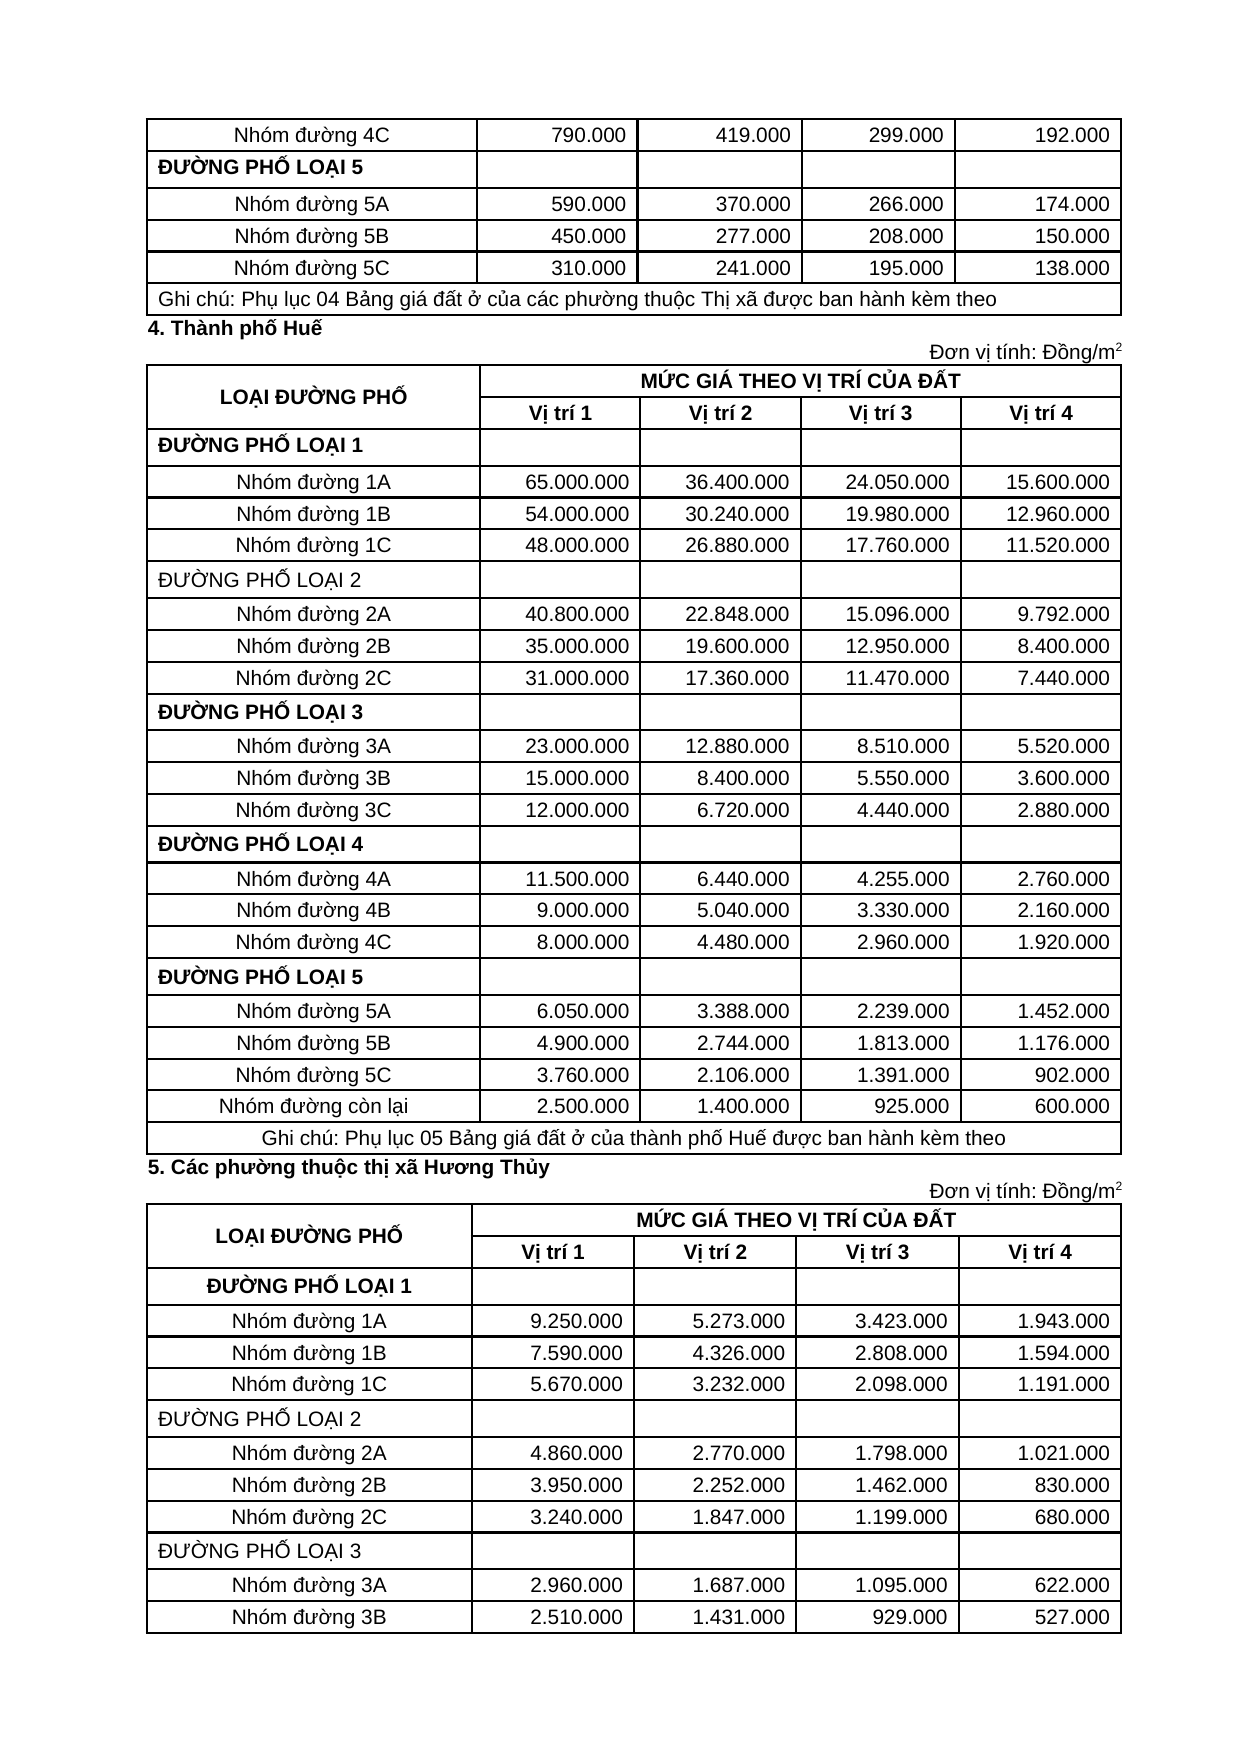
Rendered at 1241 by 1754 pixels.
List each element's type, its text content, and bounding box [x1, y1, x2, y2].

table_cell 195.000 [803, 253, 954, 282]
table_cell Nhóm đường 1A [148, 1306, 471, 1335]
table_cell 17.760.000 [802, 530, 960, 560]
table_cell [962, 695, 1120, 729]
table_cell 208.000 [803, 221, 954, 250]
table_cell Nhóm đường 1B [148, 1338, 471, 1367]
table_cell [960, 1401, 1120, 1436]
text 5. Các phường thuộc thị xã Hương Thủy [148, 1155, 1122, 1179]
table_cell 3.232.000 [635, 1369, 795, 1399]
table_cell 1.431.000 [635, 1602, 795, 1632]
table_cell [956, 152, 1120, 187]
table_cell [960, 1534, 1120, 1568]
table_cell Nhóm đường còn lại [148, 1091, 479, 1121]
table_cell 2.239.000 [802, 996, 960, 1026]
table_cell 266.000 [803, 189, 954, 218]
table_cell 1.920.000 [962, 927, 1120, 957]
table_cell 19.600.000 [641, 631, 800, 661]
table_cell 1.847.000 [635, 1502, 795, 1531]
table_cell 8.400.000 [962, 631, 1120, 661]
table_header MỨC GIÁ THEO VỊ TRÍ CỦA ĐẤT [473, 1205, 1120, 1235]
table_cell 1.798.000 [797, 1438, 958, 1468]
table_cell 11.470.000 [802, 663, 960, 692]
table_cell 3.423.000 [797, 1306, 958, 1335]
table_cell ĐƯỜNG PHỐ LOẠI 4 [148, 827, 479, 861]
text Đơn vị tính: Đồng/m2 [148, 340, 1122, 364]
table_cell 2.760.000 [962, 864, 1120, 893]
table_cell ĐƯỜNG PHỐ LOẠI 1 [148, 1269, 471, 1303]
table_cell 8.000.000 [481, 927, 639, 957]
table_cell 4.900.000 [481, 1028, 639, 1057]
table_cell ĐƯỜNG PHỐ LOẠI 3 [148, 695, 479, 729]
table_cell 2.500.000 [481, 1091, 639, 1121]
table_cell Nhóm đường 1C [148, 530, 479, 560]
table_cell [641, 695, 800, 729]
table_cell Vị trí 1 [473, 1237, 633, 1267]
table_cell 4.255.000 [802, 864, 960, 893]
table_cell Nhóm đường 5C [148, 253, 476, 282]
table_cell 12.950.000 [802, 631, 960, 661]
table_cell [635, 1534, 795, 1568]
table_cell 6.050.000 [481, 996, 639, 1026]
table_cell 65.000.000 [481, 467, 639, 496]
table_cell 15.600.000 [962, 467, 1120, 496]
table_cell 2.960.000 [473, 1570, 633, 1600]
table_cell [481, 827, 639, 861]
table_cell 1.943.000 [960, 1306, 1120, 1335]
table_cell 3.330.000 [802, 895, 960, 925]
table_cell 2.510.000 [473, 1602, 633, 1632]
table_cell Nhóm đường 5A [148, 189, 476, 218]
table_cell 1.191.000 [960, 1369, 1120, 1399]
table_cell 2.960.000 [802, 927, 960, 957]
table_cell 241.000 [639, 253, 801, 282]
table_cell 35.000.000 [481, 631, 639, 661]
table_cell [802, 695, 960, 729]
table_cell Vị trí 4 [962, 398, 1120, 428]
table_cell 138.000 [956, 253, 1120, 282]
table_cell 11.500.000 [481, 864, 639, 893]
table_cell Ghi chú: Phụ lục 05 Bảng giá đất ở của thành phố Huế được ban hành kèm theo [148, 1123, 1120, 1153]
table_cell 2.106.000 [641, 1060, 800, 1089]
table_cell 4.326.000 [635, 1338, 795, 1367]
table_header LOẠI ĐƯỜNG PHỐ [148, 1205, 471, 1267]
table_cell 3.388.000 [641, 996, 800, 1026]
table_cell 277.000 [639, 221, 801, 250]
table_cell 680.000 [960, 1502, 1120, 1531]
table_cell ĐƯỜNG PHỐ LOẠI 3 [148, 1534, 471, 1568]
table_cell [478, 152, 636, 187]
table_cell 527.000 [960, 1602, 1120, 1632]
table_cell 6.440.000 [641, 864, 800, 893]
table_cell Nhóm đường 3A [148, 1570, 471, 1600]
table_cell 1.594.000 [960, 1338, 1120, 1367]
table_cell 36.400.000 [641, 467, 800, 496]
table_cell 4.440.000 [802, 795, 960, 825]
table_cell [481, 430, 639, 464]
table_cell Vị trí 4 [960, 1237, 1120, 1267]
table_cell Nhóm đường 3B [148, 763, 479, 793]
table_cell Nhóm đường 2B [148, 1470, 471, 1499]
table_cell [481, 562, 639, 597]
text 4. Thành phố Huế [148, 316, 1122, 340]
table_cell Nhóm đường 2A [148, 599, 479, 629]
text Đơn vị tính: Đồng/m2 [148, 1179, 1122, 1203]
table_cell Nhóm đường 3A [148, 731, 479, 761]
table_cell Nhóm đường 2B [148, 631, 479, 661]
table_cell Vị trí 3 [802, 398, 960, 428]
table_cell Ghi chú: Phụ lục 04 Bảng giá đất ở của các phường thuộc Thị xã được ban hành kèm theo [148, 284, 1120, 314]
table_cell Nhóm đường 4C [148, 120, 476, 150]
table_cell 54.000.000 [481, 499, 639, 528]
table_cell [962, 959, 1120, 994]
table_cell 370.000 [639, 189, 801, 218]
table_cell Nhóm đường 5A [148, 996, 479, 1026]
table_cell 830.000 [960, 1470, 1120, 1499]
table_cell 2.252.000 [635, 1470, 795, 1499]
table_cell Vị trí 2 [641, 398, 800, 428]
table_cell [473, 1269, 633, 1303]
table_cell [962, 562, 1120, 597]
table_cell 174.000 [956, 189, 1120, 218]
table_cell [641, 827, 800, 861]
table_cell 24.050.000 [802, 467, 960, 496]
table_cell 1.095.000 [797, 1570, 958, 1600]
table_cell 1.687.000 [635, 1570, 795, 1600]
table_cell 2.808.000 [797, 1338, 958, 1367]
table_cell 1.391.000 [802, 1060, 960, 1089]
table_cell 15.000.000 [481, 763, 639, 793]
table_cell Nhóm đường 3C [148, 795, 479, 825]
table_cell 8.510.000 [802, 731, 960, 761]
table_cell [797, 1534, 958, 1568]
table_cell 22.848.000 [641, 599, 800, 629]
table_cell 310.000 [478, 253, 636, 282]
table_cell Vị trí 1 [481, 398, 639, 428]
table_cell [635, 1401, 795, 1436]
table_cell [803, 152, 954, 187]
table_cell 8.400.000 [641, 763, 800, 793]
table_cell 2.160.000 [962, 895, 1120, 925]
table_cell ĐƯỜNG PHỐ LOẠI 2 [148, 562, 479, 597]
table_cell 12.000.000 [481, 795, 639, 825]
table_cell Nhóm đường 3B [148, 1602, 471, 1632]
table_cell 3.950.000 [473, 1470, 633, 1499]
table_cell 31.000.000 [481, 663, 639, 692]
table_cell [962, 430, 1120, 464]
table_cell Nhóm đường 5B [148, 1028, 479, 1057]
table_cell 1.462.000 [797, 1470, 958, 1499]
table_cell 622.000 [960, 1570, 1120, 1600]
table_cell 1.021.000 [960, 1438, 1120, 1468]
table_cell 9.792.000 [962, 599, 1120, 629]
table_cell 150.000 [956, 221, 1120, 250]
table_cell 2.880.000 [962, 795, 1120, 825]
table_header LOẠI ĐƯỜNG PHỐ [148, 366, 479, 428]
table_cell Nhóm đường 1B [148, 499, 479, 528]
table_cell ĐƯỜNG PHỐ LOẠI 1 [148, 430, 479, 464]
table_cell 1.452.000 [962, 996, 1120, 1026]
table_cell 5.550.000 [802, 763, 960, 793]
table_cell 7.440.000 [962, 663, 1120, 692]
table_cell 4.480.000 [641, 927, 800, 957]
table_cell [802, 430, 960, 464]
table_cell [802, 827, 960, 861]
table_cell 48.000.000 [481, 530, 639, 560]
table_cell Nhóm đường 4B [148, 895, 479, 925]
table_cell Nhóm đường 2C [148, 663, 479, 692]
table_cell Nhóm đường 2C [148, 1502, 471, 1531]
table_cell [481, 959, 639, 994]
table_cell [473, 1401, 633, 1436]
table_cell 9.000.000 [481, 895, 639, 925]
table_cell [802, 959, 960, 994]
table_cell Nhóm đường 1A [148, 467, 479, 496]
table_cell 902.000 [962, 1060, 1120, 1089]
table_cell [641, 430, 800, 464]
table_cell 1.400.000 [641, 1091, 800, 1121]
table_cell 30.240.000 [641, 499, 800, 528]
table_cell [960, 1269, 1120, 1303]
table_cell Nhóm đường 5C [148, 1060, 479, 1089]
table_cell 3.240.000 [473, 1502, 633, 1531]
table_cell ĐƯỜNG PHỐ LOẠI 2 [148, 1401, 471, 1436]
table_cell Nhóm đường 4A [148, 864, 479, 893]
table_cell 2.098.000 [797, 1369, 958, 1399]
table_cell Vị trí 3 [797, 1237, 958, 1267]
table_cell [797, 1401, 958, 1436]
table_cell 2.770.000 [635, 1438, 795, 1468]
table_cell 5.520.000 [962, 731, 1120, 761]
table_cell ĐƯỜNG PHỐ LOẠI 5 [148, 152, 476, 187]
table_cell [797, 1269, 958, 1303]
table_cell 40.800.000 [481, 599, 639, 629]
table_cell [641, 959, 800, 994]
table_cell 5.040.000 [641, 895, 800, 925]
table_cell Nhóm đường 5B [148, 221, 476, 250]
table_cell 299.000 [803, 120, 954, 150]
table_cell [639, 152, 801, 187]
table_cell Nhóm đường 1C [148, 1369, 471, 1399]
table_cell 2.744.000 [641, 1028, 800, 1057]
table_cell [962, 827, 1120, 861]
table_header MỨC GIÁ THEO VỊ TRÍ CỦA ĐẤT [481, 366, 1120, 396]
table_cell 600.000 [962, 1091, 1120, 1121]
table_cell [481, 695, 639, 729]
table_cell 5.670.000 [473, 1369, 633, 1399]
table_cell 19.980.000 [802, 499, 960, 528]
table_cell 4.860.000 [473, 1438, 633, 1468]
table_cell 790.000 [478, 120, 636, 150]
table_cell ĐƯỜNG PHỐ LOẠI 5 [148, 959, 479, 994]
table_cell 1.813.000 [802, 1028, 960, 1057]
table_cell 9.250.000 [473, 1306, 633, 1335]
table_cell 929.000 [797, 1602, 958, 1632]
table_cell 925.000 [802, 1091, 960, 1121]
table_cell 11.520.000 [962, 530, 1120, 560]
table_cell Nhóm đường 4C [148, 927, 479, 957]
table_cell [802, 562, 960, 597]
table_cell 15.096.000 [802, 599, 960, 629]
table_cell 12.880.000 [641, 731, 800, 761]
table_cell 12.960.000 [962, 499, 1120, 528]
table_cell 1.176.000 [962, 1028, 1120, 1057]
table_cell 23.000.000 [481, 731, 639, 761]
table_cell [473, 1534, 633, 1568]
table_cell 17.360.000 [641, 663, 800, 692]
table_cell 5.273.000 [635, 1306, 795, 1335]
table_cell 1.199.000 [797, 1502, 958, 1531]
table_cell 590.000 [478, 189, 636, 218]
table_cell Vị trí 2 [635, 1237, 795, 1267]
table_cell Nhóm đường 2A [148, 1438, 471, 1468]
table_cell 7.590.000 [473, 1338, 633, 1367]
table_cell [635, 1269, 795, 1303]
table_cell 3.760.000 [481, 1060, 639, 1089]
table_cell [641, 562, 800, 597]
table_cell 6.720.000 [641, 795, 800, 825]
table_cell 26.880.000 [641, 530, 800, 560]
table_cell 192.000 [956, 120, 1120, 150]
table_cell 450.000 [478, 221, 636, 250]
table_cell 419.000 [639, 120, 801, 150]
table_cell 3.600.000 [962, 763, 1120, 793]
